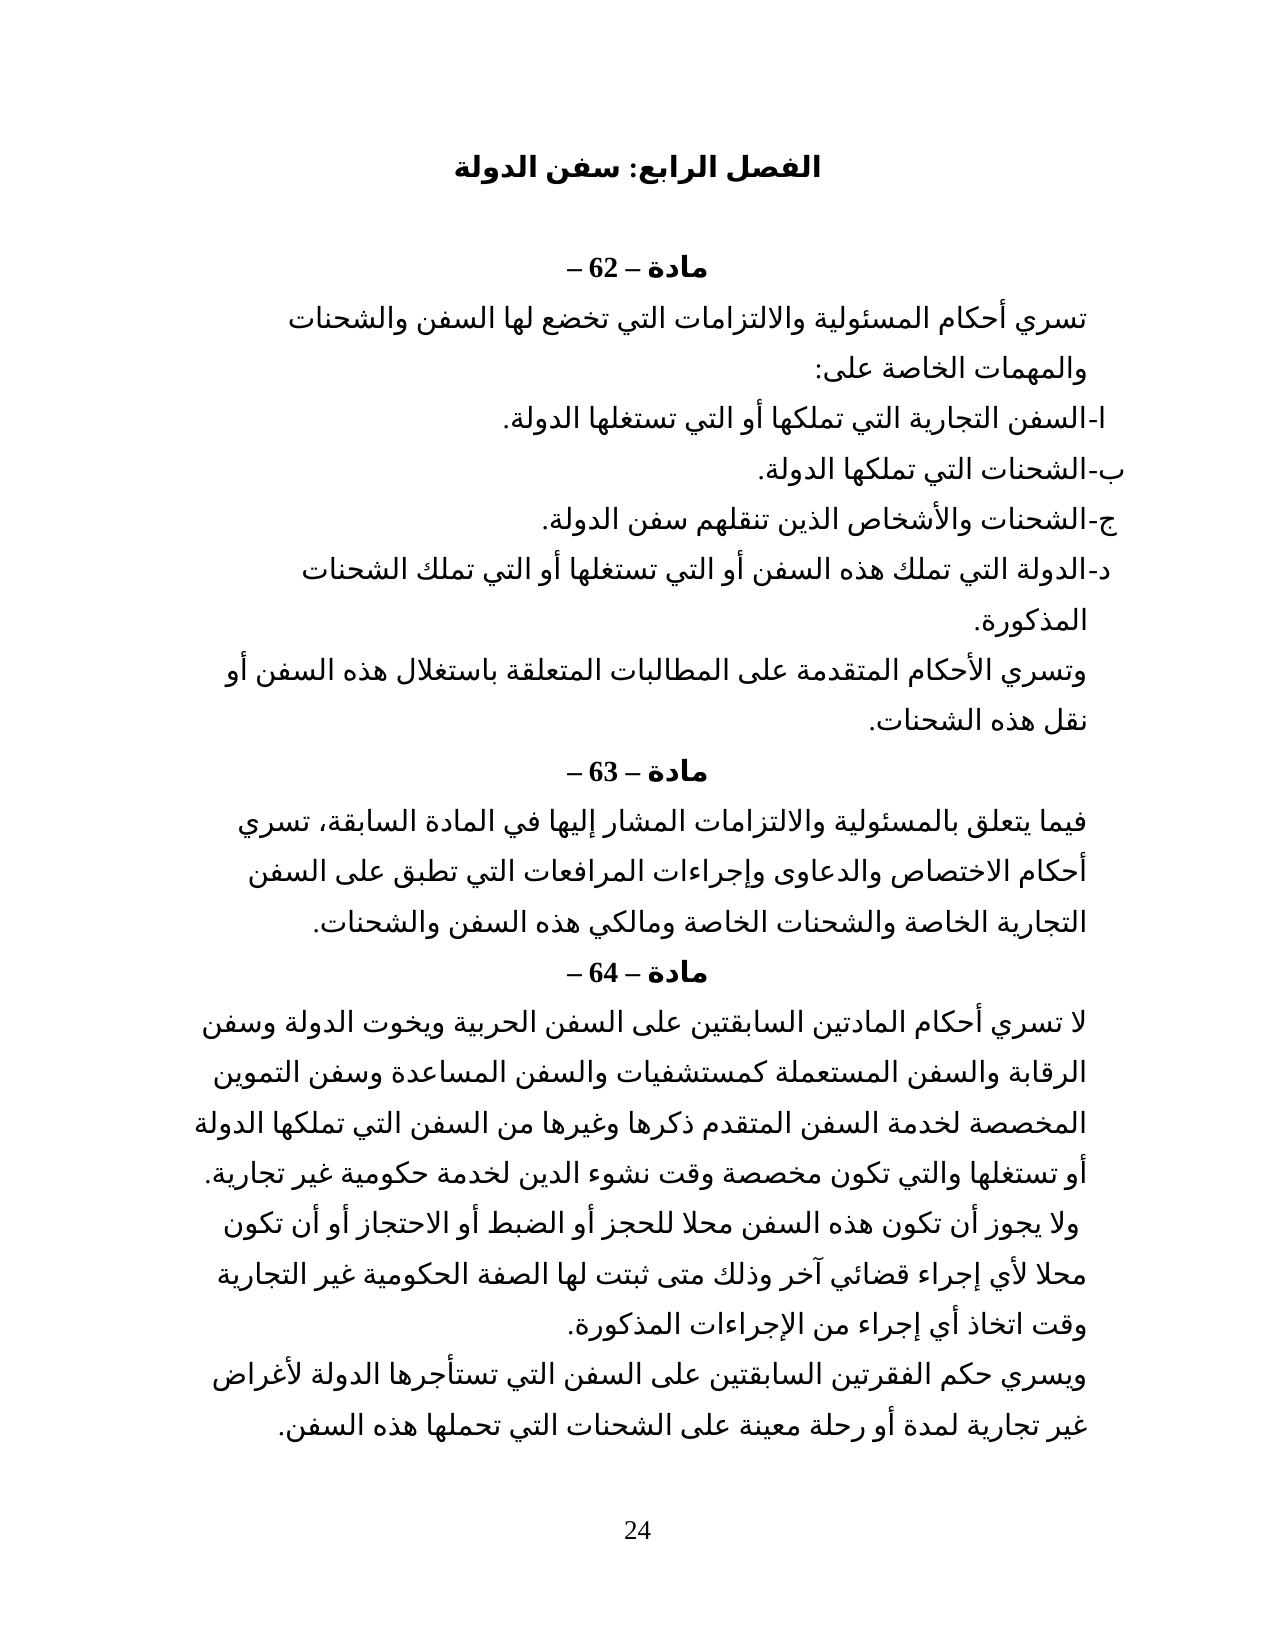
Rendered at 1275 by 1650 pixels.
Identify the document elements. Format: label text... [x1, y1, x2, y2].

text مادة – 62 – [187, 251, 1088, 284]
text الفصل الرابع: سفن الدولة [187, 150, 1088, 183]
text ويسري حكم الفقرتين السابقتين على السفن التي تستأجرها الدولة لأغراض غير تجارية لمدة أو رحلة معينة على الشحنات التي تحملها هذه السفن. [187, 1357, 1088, 1441]
text لا تسري أحكام المادتين السابقتين على السفن الحربية ويخوت الدولة وسفن الرقابة والسفن المستعملة كمستشفيات والسفن المساعدة وسفن التموين المخصصة لخدمة السفن المتقدم ذكرها وغيرها من السفن التي تملكها الدولة أو تستغلها والتي تكون مخصصة وقت نشوء الدين لخدمة حكومية غير تجارية. [187, 1005, 1088, 1190]
text فيما يتعلق بالمسئولية والالتزامات المشار إليها في المادة السابقة، تسري أحكام الاختصاص والدعاوى وإجراءات المرافعات التي تطبق على السفن التجارية الخاصة والشحنات الخاصة ومالكي هذه السفن والشحنات. [187, 804, 1088, 938]
text تسري أحكام المسئولية والالتزامات التي تخضع لها السفن والشحنات والمهمات الخاصة على: [187, 301, 1088, 385]
list ‌السفن التجارية التي تملكها أو التي تستغلها الدولة. [187, 402, 1088, 435]
list ‌الشحنات التي تملكها الدولة. [187, 452, 1088, 485]
text ولا يجوز أن تكون هذه السفن محلا للحجز أو الضبط أو الاحتجاز أو أن تكون محلا لأي إجراء قضائي آخر وذلك متى ثبتت لها الصفة الحكومية غير التجارية وقت اتخاذ أي إجراء من الإجراءات المذكورة. [187, 1207, 1088, 1341]
text مادة – 63 – [187, 754, 1088, 787]
text وتسري الأحكام المتقدمة على المطالبات المتعلقة باستغلال هذه السفن أو نقل هذه الشحنات. [187, 653, 1088, 737]
text مادة – 64 – [187, 955, 1088, 988]
list ‌الدولة التي تملك هذه السفن أو التي تستغلها أو التي تملك الشحنات المذكورة. [187, 552, 1088, 636]
list ‌الشحنات والأشخاص الذين تنقلهم سفن الدولة. [187, 502, 1088, 536]
